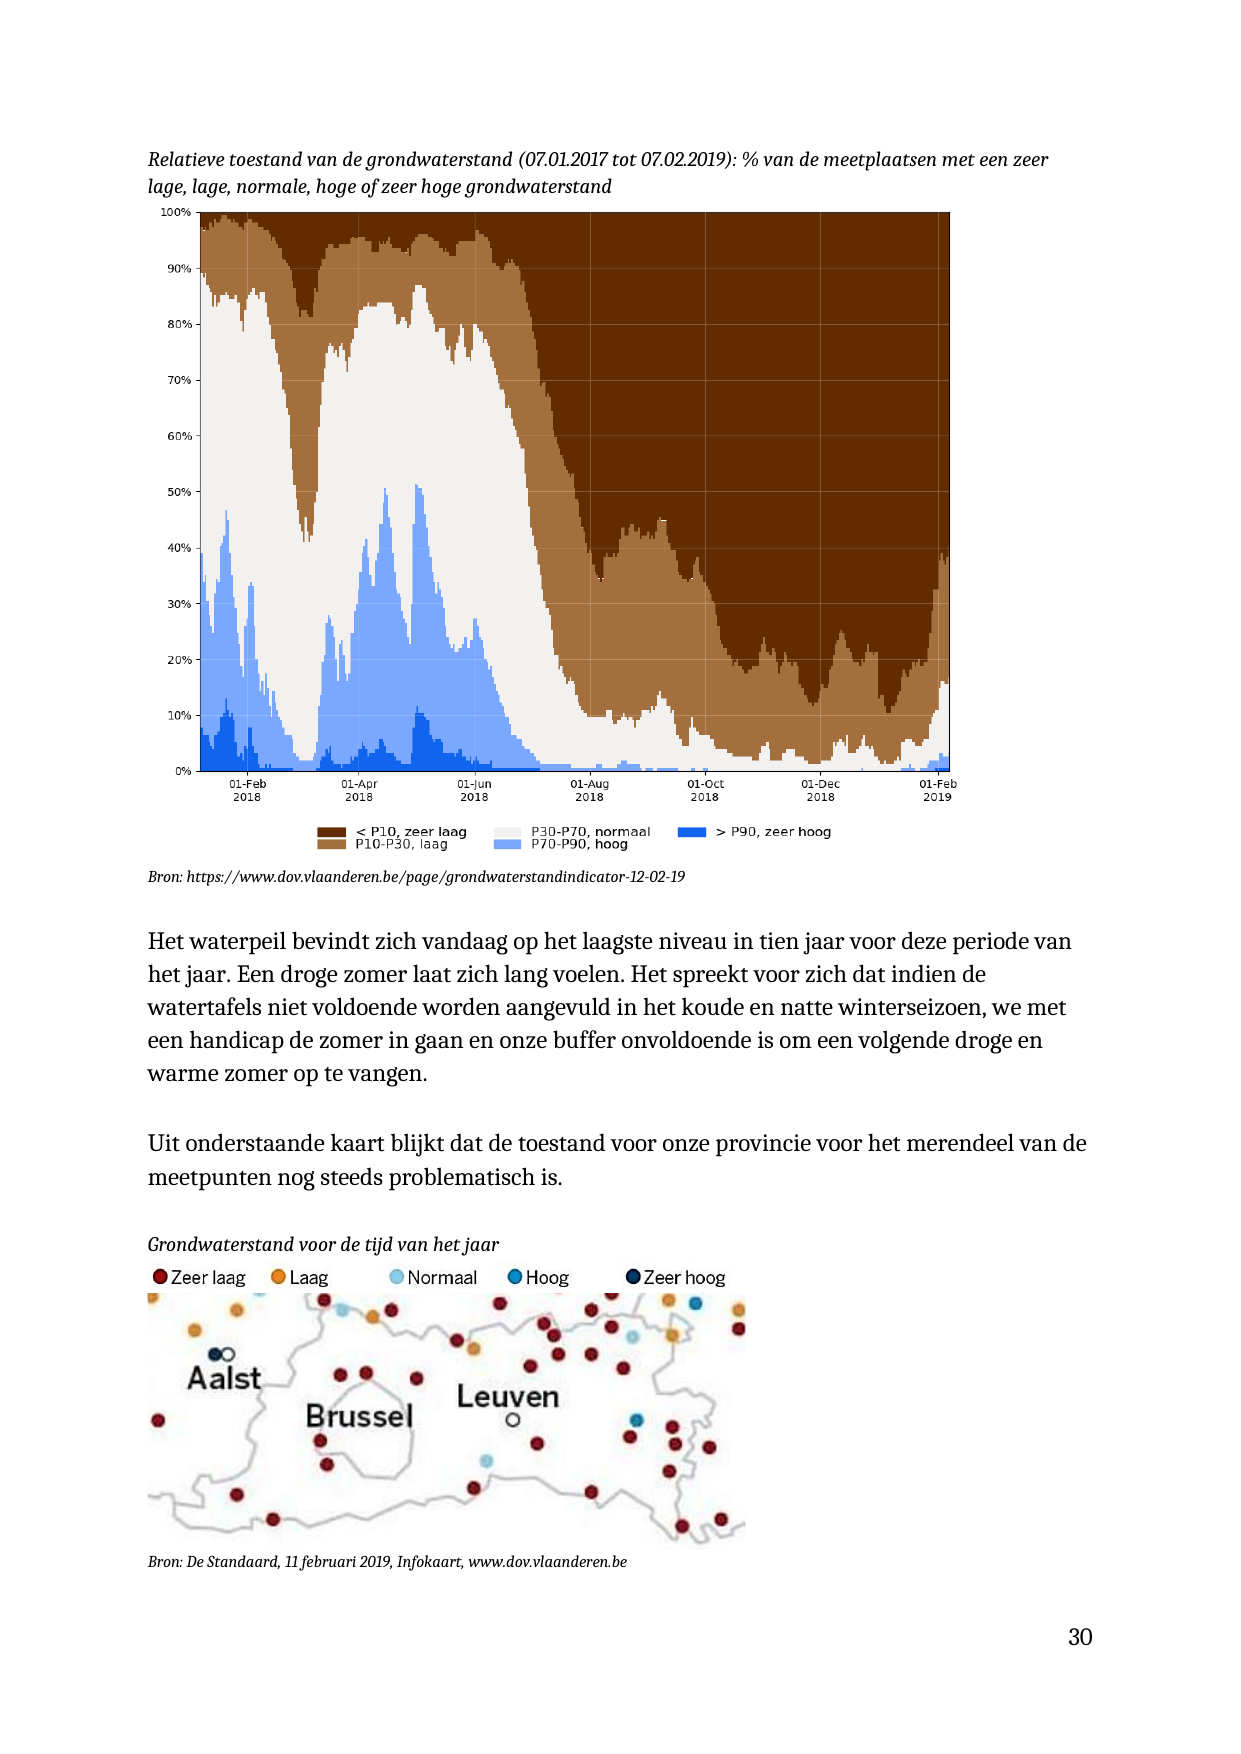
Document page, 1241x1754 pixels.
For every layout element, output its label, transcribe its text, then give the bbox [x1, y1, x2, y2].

text Uit onderstaande kaart blijkt dat de toestand voor onze provincie voor het merendeel van de meetpunten nog steeds problematisch is. [148, 1129, 1093, 1191]
picture [147, 202, 990, 865]
picture [147, 1293, 746, 1550]
picture [147, 1260, 731, 1289]
text Relatieve toestand van de grondwaterstand (07.01.2017 tot 07.02.2019): % van de meetplaatsen met een zeer lage, lage, normale, hoge of zeer hoge grondwaterstand [148, 148, 1093, 199]
text Grondwaterstand voor de tijd van het jaar [148, 1233, 1093, 1257]
text Het waterpeil bevindt zich vandaag op het laagste niveau in tien jaar voor deze periode van het jaar. Een droge zomer laat zich lang voelen. Het spreekt voor zich dat indien de watertafels niet voldoende worden aangevuld in het koude en natte winterseizoen, we met een handicap de zomer in gaan en onze buffer onvoldoende is om een volgende droge en warme zomer op te vangen. [148, 927, 1093, 1088]
